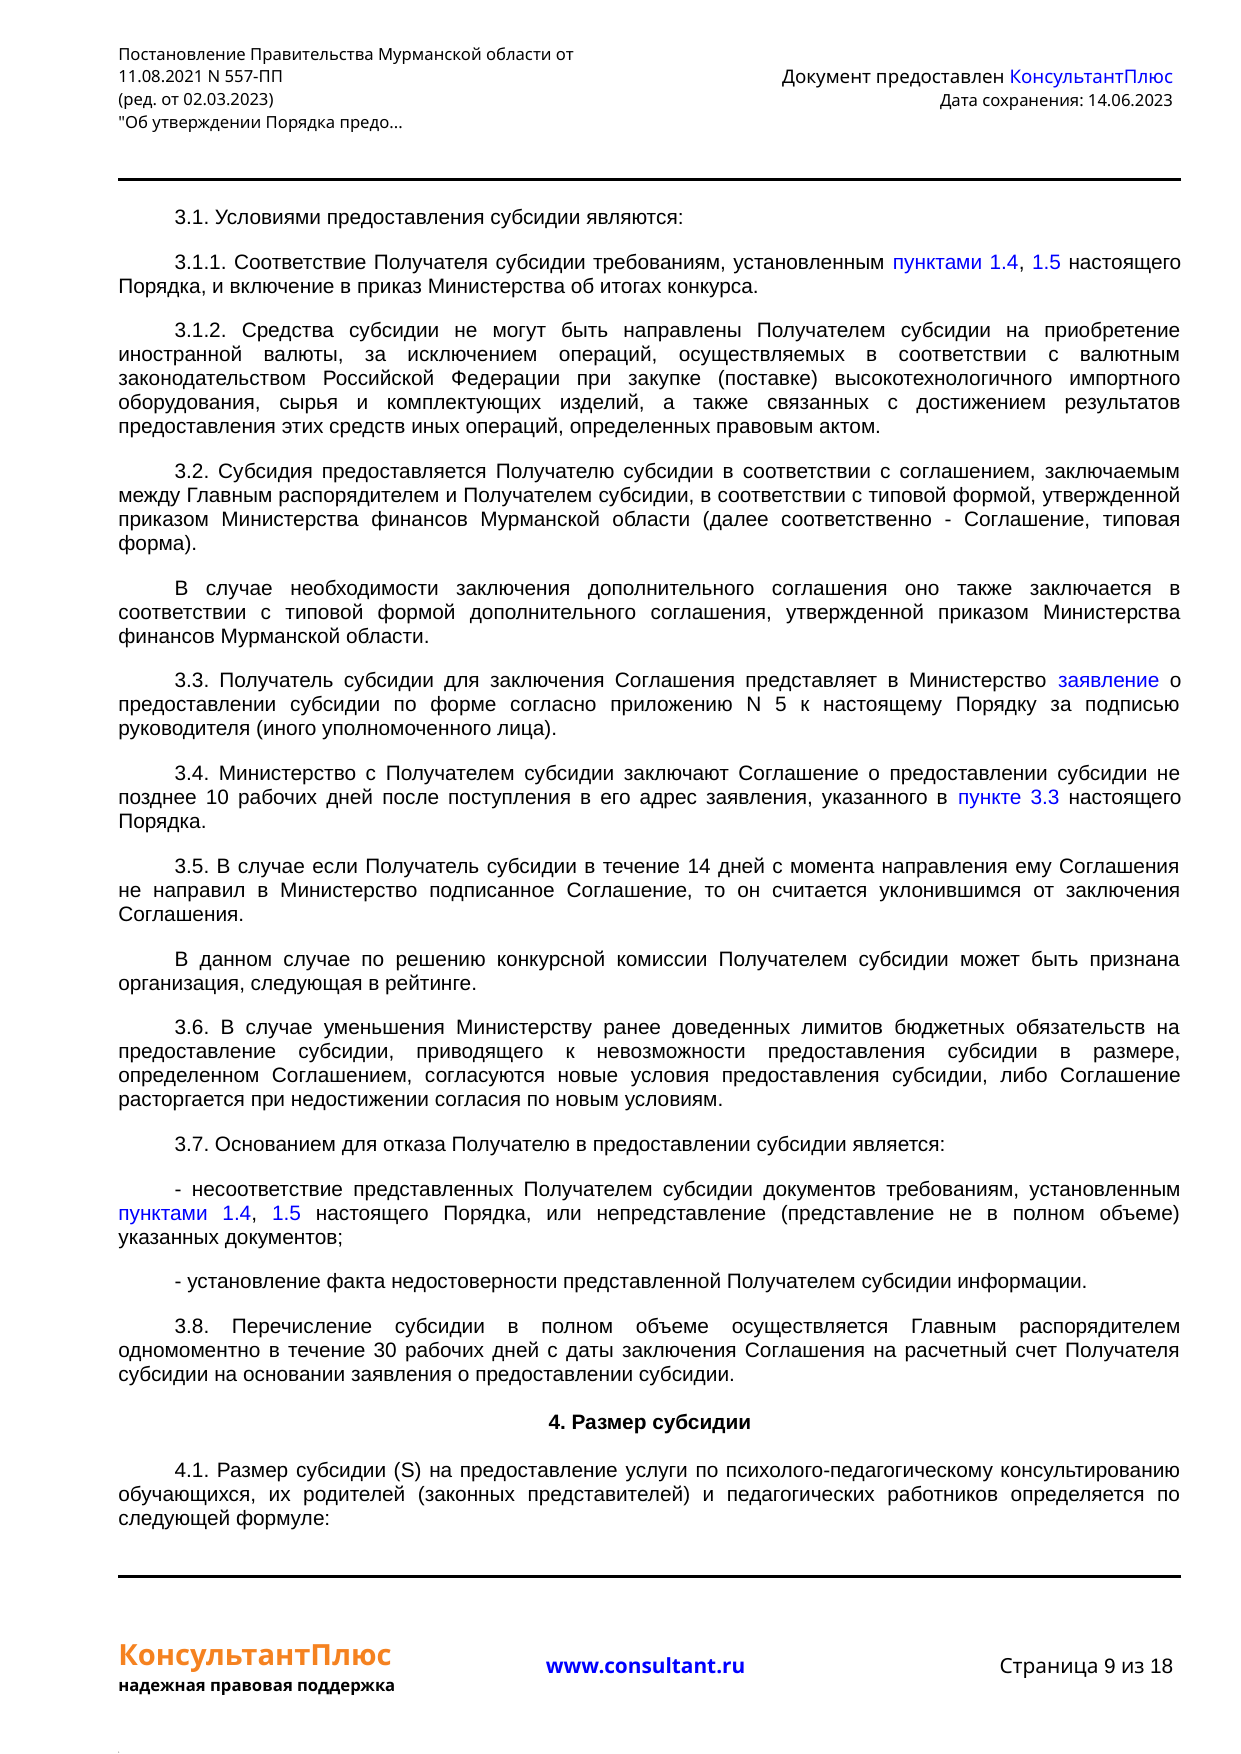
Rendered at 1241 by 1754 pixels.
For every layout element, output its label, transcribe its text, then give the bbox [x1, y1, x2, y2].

text 3.1. Условиями предоставления субсидии являются: [118, 205, 1181, 229]
text 3.4. Министерство с Получателем субсидии заключают Соглашение о предоставлении субсидии не позднее 10 рабочих дней после поступления в его адрес заявления, указанного в пункте 3.3 настоящего Порядка. [118, 761, 1181, 833]
text 3.7. Основанием для отказа Получателю в предоставлении субсидии является: [118, 1132, 1181, 1156]
text В данном случае по решению конкурсной комиссии Получателем субсидии может быть признана организация, следующая в рейтинге. [118, 946, 1181, 994]
text 4.1. Размер субсидии (S) на предоставление услуги по психолого-педагогическому консультированию обучающихся, их родителей (законных представителей) и педагогических работников определяется по следующей формуле: [118, 1458, 1181, 1530]
text 3.6. В случае уменьшения Министерству ранее доведенных лимитов бюджетных обязательств на предоставление субсидии, приводящего к невозможности предоставления субсидии в размере, определенном Соглашением, согласуются новые условия предоставления субсидии, либо Соглашение расторгается при недостижении согласия по новым условиям. [118, 1015, 1181, 1111]
text 3.2. Субсидия предоставляется Получателю субсидии в соответствии с соглашением, заключаемым между Главным распорядителем и Получателем субсидии, в соответствии с типовой формой, утвержденной приказом Министерства финансов Мурманской области (далее соответственно - Соглашение, типовая форма). [118, 459, 1181, 555]
text - установление факта недостоверности представленной Получателем субсидии информации. [118, 1269, 1181, 1293]
text 3.3. Получатель субсидии для заключения Соглашения представляет в Министерство заявление о предоставлении субсидии по форме согласно приложению N 5 к настоящему Порядку за подписью руководителя (иного уполномоченного лица). [118, 668, 1181, 740]
text 3.8. Перечисление субсидии в полном объеме осуществляется Главным распорядителем одномоментно в течение 30 рабочих дней с даты заключения Соглашения на расчетный счет Получателя субсидии на основании заявления о предоставлении субсидии. [118, 1314, 1181, 1386]
text 3.1.2. Средства субсидии не могут быть направлены Получателем субсидии на приобретение иностранной валюты, за исключением операций, осуществляемых в соответствии с валютным законодательством Российской Федерации при закупке (поставке) высокотехнологичного импортного оборудования, сырья и комплектующих изделий, а также связанных с достижением результатов предоставления этих средств иных операций, определенных правовым актом. [118, 318, 1181, 438]
text - несоответствие представленных Получателем субсидии документов требованиям, установленным пунктами 1.4, 1.5 настоящего Порядка, или непредставление (представление не в полном объеме) указанных документов; [118, 1177, 1181, 1248]
text 3.1.1. Соответствие Получателя субсидии требованиям, установленным пунктами 1.4, 1.5 настоящего Порядка, и включение в приказ Министерства об итогах конкурса. [118, 249, 1181, 297]
text В случае необходимости заключения дополнительного соглашения оно также заключается в соответствии с типовой формой дополнительного соглашения, утвержденной приказом Министерства финансов Мурманской области. [118, 576, 1181, 647]
title 4. Размер субсидии [118, 1410, 1181, 1434]
text 3.5. В случае если Получатель субсидии в течение 14 дней с момента направления ему Соглашения не направил в Министерство подписанное Соглашение, то он считается уклонившимся от заключения Соглашения. [118, 854, 1181, 926]
